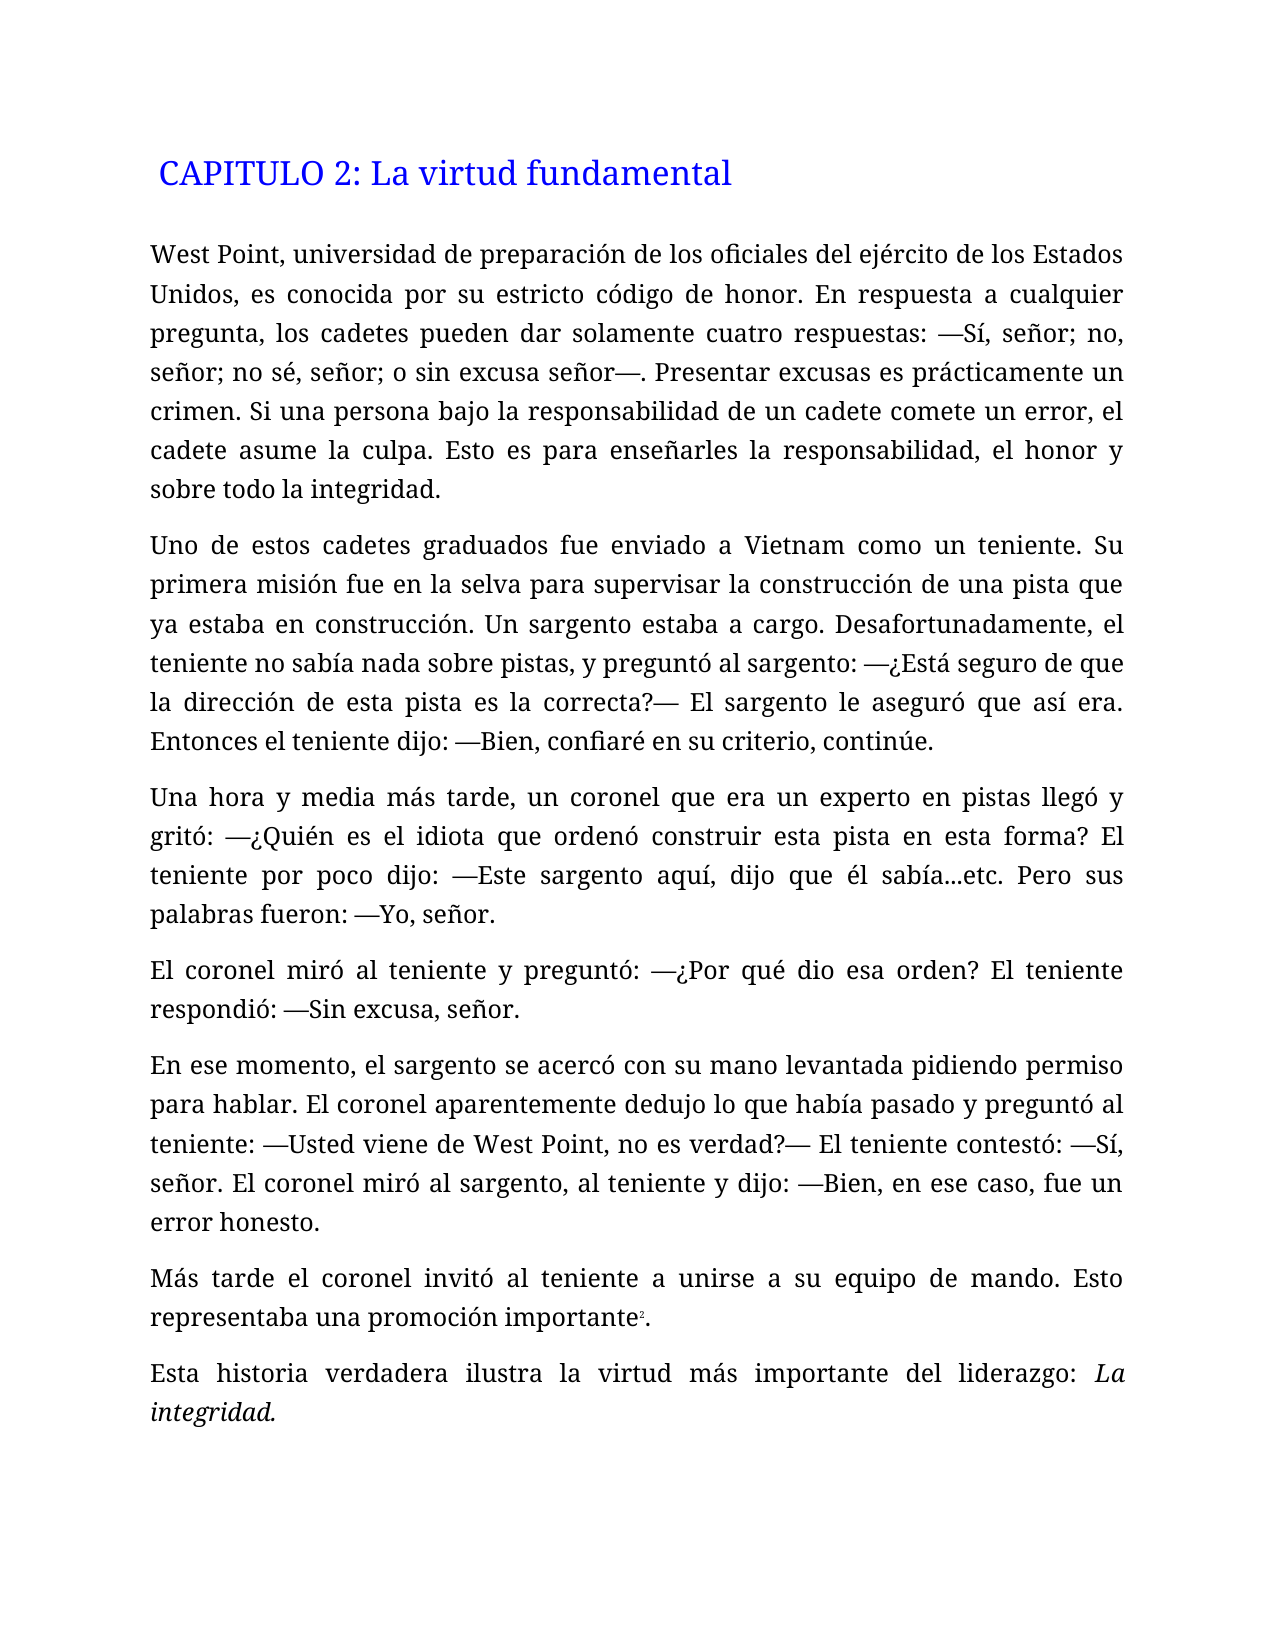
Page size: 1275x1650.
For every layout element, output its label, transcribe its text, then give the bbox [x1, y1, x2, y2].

text Más tarde el coronel invitó al teniente a unirse a su equipo de mando. Esto representaba una promoción importante. [150, 1260, 1125, 1334]
text Esta historia verdadera ilustra la virtud más importante del liderazgo: La integridad. [150, 1355, 1125, 1429]
text Una hora y media más tarde, un coronel que era un experto en pistas llegó y gritó: —¿Quién es el idiota que ordenó construir esta pista en esta forma? El teniente por poco dijo: —Este sargento aquí, dijo que él sabía...etc. Pero sus palabras fueron: —Yo, señor. [150, 779, 1125, 931]
text West Point, universidad de preparación de los oficiales del ejército de los Estados Unidos, es conocida por su estricto código de honor. En respuesta a cualquier pregunta, los cadetes pueden dar solamente cuatro respuestas: —Sí, señor; no, señor; no sé, señor; o sin excusa señor—. Presentar excusas es prácticamente un crimen. Si una persona bajo la responsabilidad de un cadete comete un error, el cadete asume la culpa. Esto es para enseñarles la responsabilidad, el honor y sobre todo la integridad. [150, 237, 1125, 506]
text El coronel miró al teniente y preguntó: —¿Por qué dio esa orden? El teniente respondió: —Sin excusa, señor. [150, 953, 1125, 1026]
text Uno de estos cadetes graduados fue enviado a Vietnam como un teniente. Su primera misión fue en la selva para supervisar la construcción de una pista que ya estaba en construcción. Un sargento estaba a cargo. Desafortunadamente, el teniente no sabía nada sobre pistas, y preguntó al sargento: —¿Está seguro de que la dirección de esta pista es la correcta?— El sargento le aseguró que así era. Entonces el teniente dijo: —Bien, confiaré en su criterio, continúe. [150, 528, 1125, 758]
subtitle CAPITULO 2: La virtud fundamental [150, 150, 1125, 195]
text En ese momento, el sargento se acercó con su mano levantada pidiendo permiso para hablar. El coronel aparentemente dedujo lo que había pasado y preguntó al teniente: —Usted viene de West Point, no es verdad?— El teniente contestó: —Sí, señor. El coronel miró al sargento, al teniente y dijo: —Bien, en ese caso, fue un error honesto. [150, 1048, 1125, 1239]
